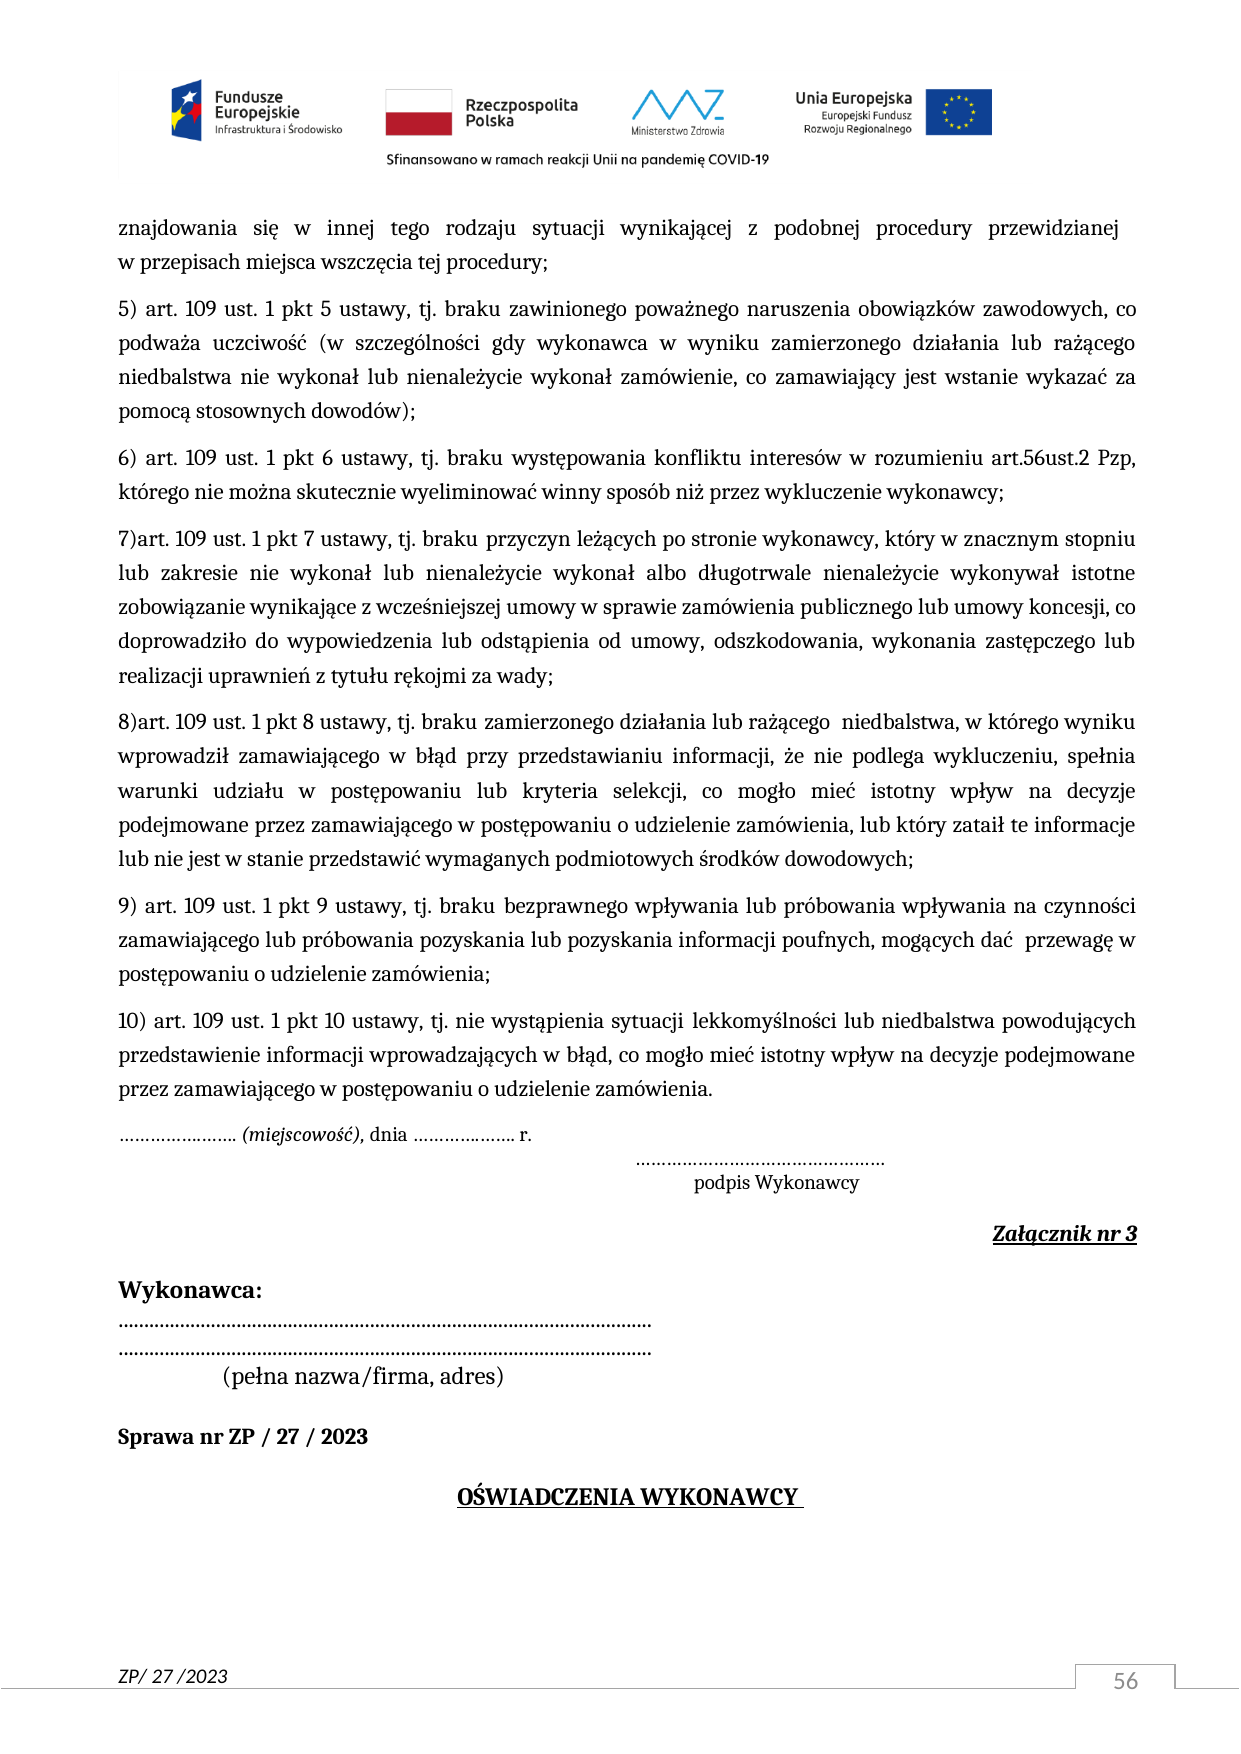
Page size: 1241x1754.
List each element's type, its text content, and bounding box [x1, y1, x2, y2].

text 8)art. 109 ust. 1 pkt 8 ustawy, tj. braku zamierzonego działania lub rażącego niedbalstwa, w którego wyniku wprowadził zamawiającego w błąd przy przedstawianiu informacji, że nie podlega wykluczeniu, spełnia warunki udziału w postępowaniu lub kryteria selekcji, co mogło mieć istotny wpływ na decyzje podejmowane przez zamawiającego w postępowaniu o udzielenie zamówienia, lub który zataił te informacje lub nie jest w stanie przedstawić wymaganych podmiotowych środków dowodowych; [118, 709, 1137, 872]
text ………………………………………… [118, 1146, 1137, 1170]
text 6) art. 109 ust. 1 pkt 6 ustawy, tj. braku występowania konfliktu interesów w rozumieniu art.56ust.2 Pzp, którego nie można skutecznie wyeliminować winny sposób niż przez wykluczenie wykonawcy; [118, 445, 1137, 506]
text Wykonawca: [118, 1276, 1137, 1304]
text ........................................................................................................ [118, 1333, 1137, 1362]
picture [118, 70, 1034, 184]
text 5) art. 109 ust. 1 pkt 5 ustawy, tj. braku zawinionego poważnego naruszenia obowiązków zawodowych, co podważa uczciwość (w szczególności gdy wykonawca w wyniku zamierzonego działania lub rażącego niedbalstwa nie wykonał lub nienależycie wykonał zamówienie, co zamawiający jest wstanie wykazać za pomocą stosownych dowodów); [118, 296, 1137, 425]
text podpis Wykonawcy [118, 1170, 1137, 1194]
text Załącznik nr 3 [118, 1221, 1137, 1247]
text (pełna nazwa/firma, adres) [118, 1362, 1137, 1391]
text 10) art. 109 ust. 1 pkt 10 ustawy, tj. nie wystąpienia sytuacji lekkomyślności lub niedbalstwa powodujących przedstawienie informacji wprowadzających w błąd, co mogło mieć istotny wpływ na decyzje podejmowane przez zamawiającego w postępowaniu o udzielenie zamówienia. [118, 1007, 1137, 1102]
text OŚWIADCZENIA WYKONAWCY [118, 1482, 1137, 1511]
text ........................................................................................................ [118, 1304, 1137, 1333]
text 9) art. 109 ust. 1 pkt 9 ustawy, tj. braku bezprawnego wpływania lub próbowania wpływania na czynności zamawiającego lub próbowania pozyskania lub pozyskania informacji poufnych, mogących dać przewagę w postępowaniu o udzielenie zamówienia; [118, 892, 1137, 987]
list Sprawa nr ZP / 27 / 2023 [118, 1423, 1137, 1450]
text …………….……. (miejscowość), dnia ………….……. r. [118, 1122, 1137, 1146]
text 7)art. 109 ust. 1 pkt 7 ustawy, tj. braku przyczyn leżących po stronie wykonawcy, który w znacznym stopniu lub zakresie nie wykonał lub nienależycie wykonał albo długotrwale nienależycie wykonywał istotne zobowiązanie wynikające z wcześniejszej umowy w sprawie zamówienia publicznego lub umowy koncesji, co doprowadziło do wypowiedzenia lub odstąpienia od umowy, odszkodowania, wykonania zastępczego lub realizacji uprawnień z tytułu rękojmi za wady; [118, 526, 1137, 689]
